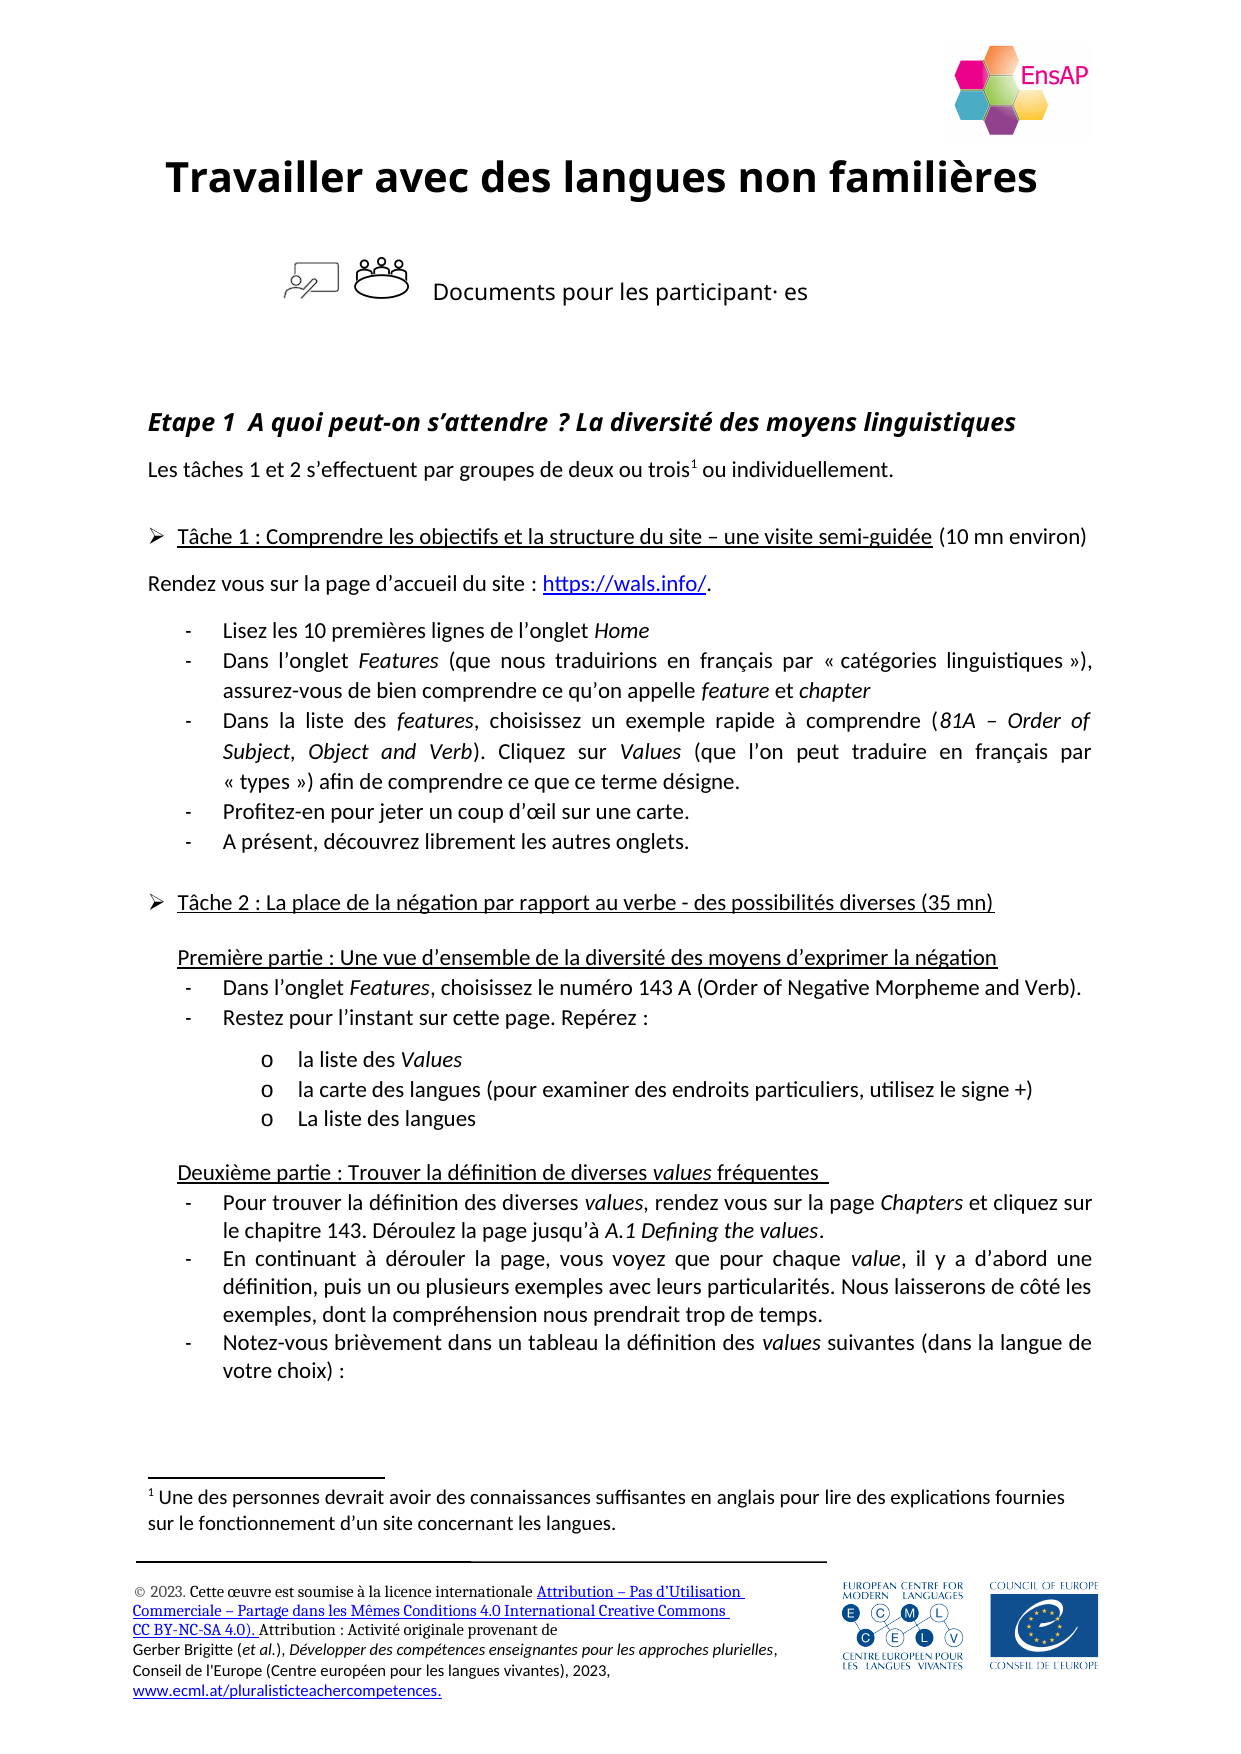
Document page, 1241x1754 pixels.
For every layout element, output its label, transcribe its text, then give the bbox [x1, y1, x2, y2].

text Première partie : Une vue d’ensemble de la diversité des moyens d’exprimer la négation [177, 943, 1093, 971]
list Lisez les 10 premières lignes de l’onglet Home [185, 616, 1093, 644]
list En continuant à dérouler la page, vous voyez que pour chaque value, il y a d’abord une définition, puis un ou plusieurs exemples avec leurs particularités. Nous laisserons de côté les exemples, dont la compréhension nous prendrait trop de temps. [185, 1244, 1093, 1328]
list Dans l’onglet Features (que nous traduirions en français par « catégories linguistiques »), assurez-vous de bien comprendre ce qu’on appelle feature et chapter [185, 646, 1093, 704]
picture [281, 250, 342, 276]
list Tâche 2 : La place de la négation par rapport au verbe - des possibilités diverses (35 mn) [148, 888, 1093, 916]
text Etape 1 A quoi peut-on s’attendre ? La diversité des moyens linguistiques [148, 404, 1093, 438]
text Les tâches 1 et 2 s’effectuent par groupes de deux ou trois ou individuellement. [148, 455, 1093, 483]
list Tâche 1 : Comprendre les objectifs et la structure du site – une visite semi-guidée (10 mn environ) [148, 522, 1093, 550]
text Rendez vous sur la page d’accueil du site : https://wals.info/. [148, 569, 1093, 597]
list Pour trouver la définition des diverses values, rendez vous sur la page Chapters et cliquez sur le chapitre 143. Déroulez la page jusqu’à A.1 Defining the values. [185, 1188, 1093, 1244]
list Dans l’onglet Features, choisissez le numéro 143 A (Order of Negative Morpheme and Verb). [185, 973, 1093, 1001]
picture [352, 246, 411, 304]
list Notez-vous brièvement dans un tableau la définition des values suivantes (dans la langue de votre choix) : [185, 1328, 1093, 1384]
list Profitez-en pour jeter un coup d’œil sur une carte. [185, 797, 1093, 825]
picture [945, 45, 1093, 139]
text Documents pour les participant· es [148, 276, 1093, 307]
list Dans la liste des features, choisissez un exemple rapide à comprendre (81A – Order of Subject, Object and Verb). Cliquez sur Values (que l’on peut traduire en français par « types ») afin de comprendre ce que ce terme désigne. [185, 707, 1093, 795]
list La liste des langues [260, 1104, 1093, 1133]
list la liste des Values [260, 1046, 1093, 1075]
list Restez pour l’instant sur cette page. Repérez : [185, 1003, 1093, 1032]
picture [841, 1582, 1100, 1670]
list A présent, découvrez librement les autres onglets. [185, 827, 1093, 856]
text Travailler avec des langues non familières [148, 148, 1093, 204]
text Deuxième partie : Trouver la définition de diverses values fréquentes [177, 1158, 1093, 1186]
list la carte des langues (pour examiner des endroits particuliers, utilisez le signe +) [260, 1075, 1093, 1104]
